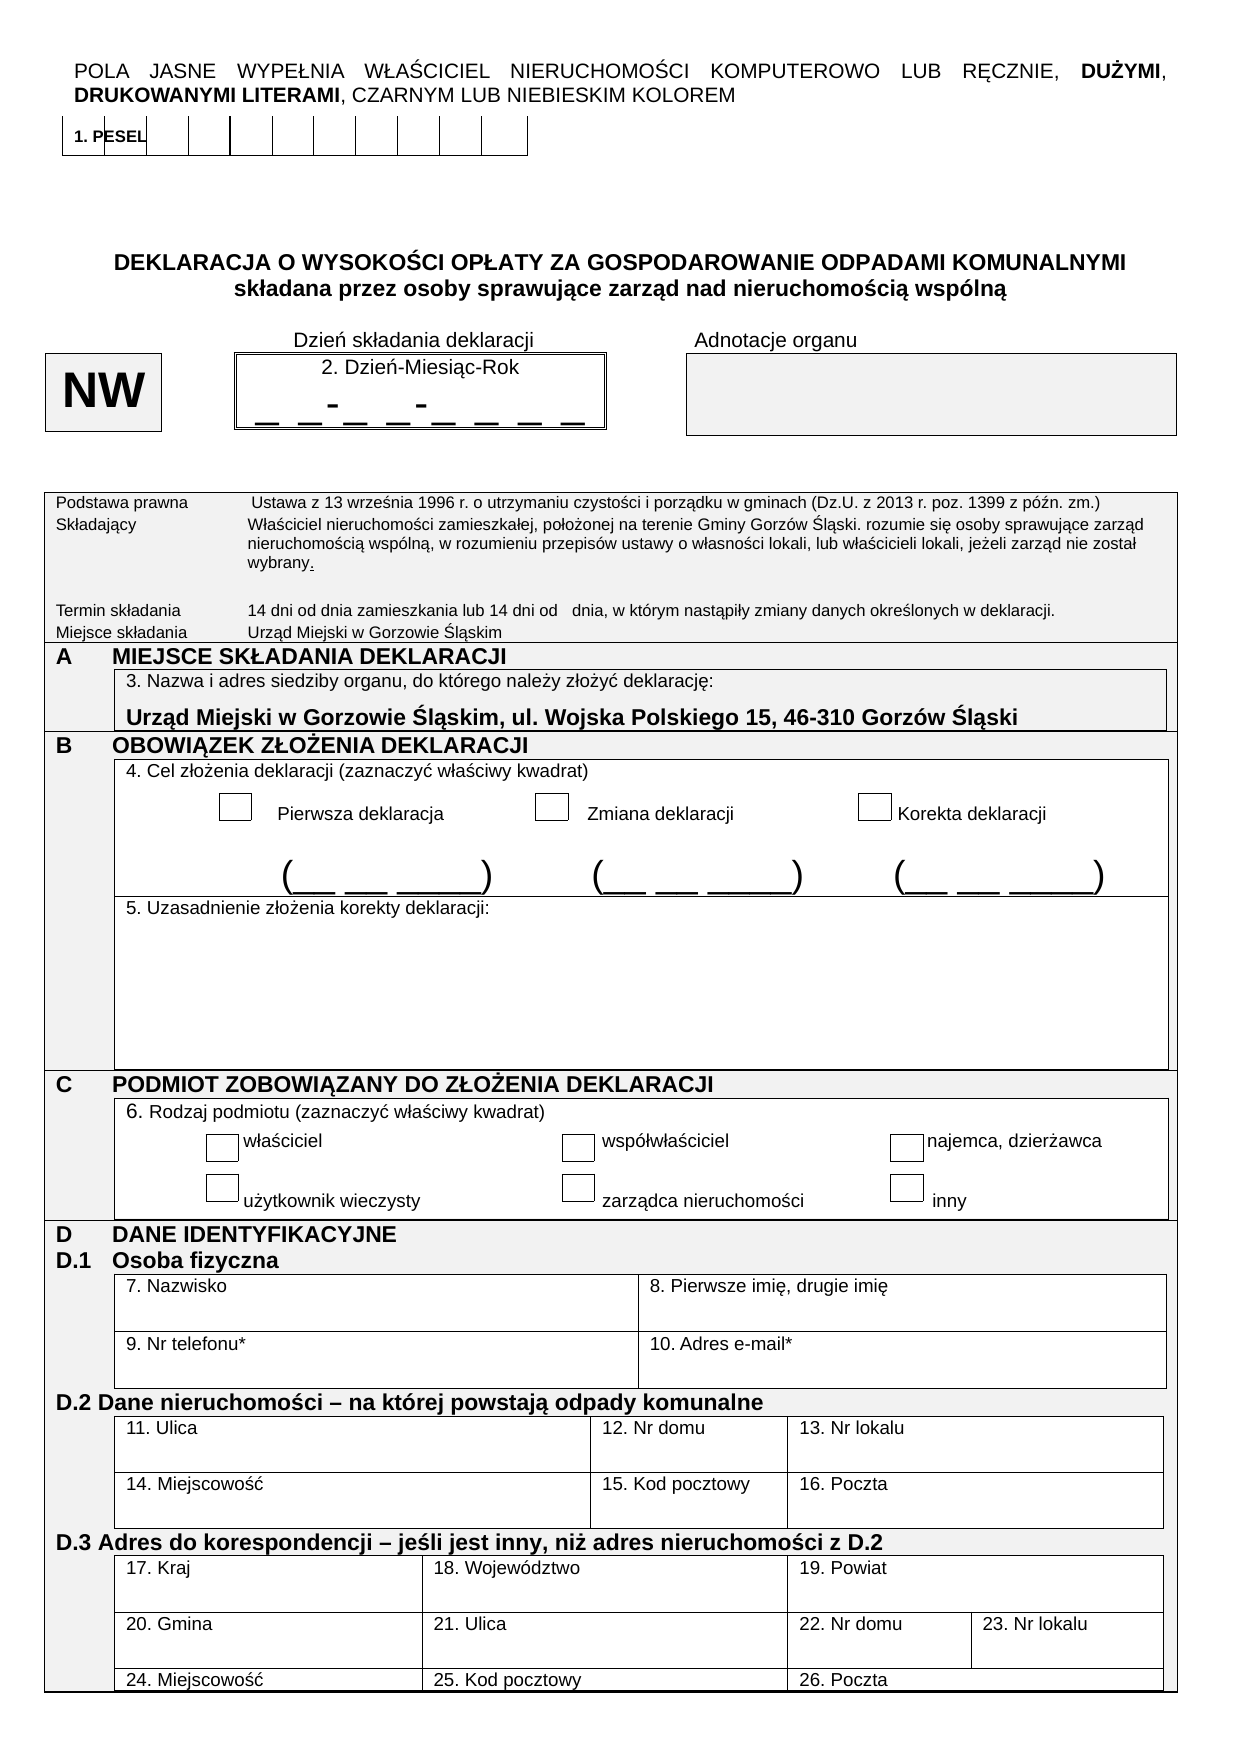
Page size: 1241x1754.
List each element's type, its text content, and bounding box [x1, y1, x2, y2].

text składana przez osoby sprawujące zarząd nad nieruchomością wspólną [74, 275, 1167, 301]
text DEKLARACJA O WYSOKOŚCI OPŁATY ZA GOSPODAROWANIE ODPADAMI KOMUNALNYMI [74, 249, 1167, 275]
text POLA JASNE WYPEŁNIA WŁAŚCICIEL NIERUCHOMOŚCI KOMPUTEROWO LUB RĘCZNIE, DUŻYMI, DRUKOWANYMI LITERAMI, CZARNYM LUB NIEBIESKIM KOLOREM [74, 59, 1167, 107]
table_cell B OBOWIĄZEK ZŁOŻENIA DEKLARACJI [45, 732, 1177, 1070]
table_cell C PODMIOT ZOBOWIĄZANY DO ZŁOŻENIA DEKLARACJI [45, 1071, 1177, 1220]
table_cell A MIEJSCE SKŁADANIA DEKLARACJI [45, 643, 1177, 731]
table_header 1. PESEL [63, 126, 551, 193]
table_header 2. Dzień-Miesiąc-Rok _ _-_ _-_ _ _ _ [237, 355, 604, 427]
table_header Podstawa prawna Ustawa z 13 września 1996 r. o utrzymaniu czystości i porządku w gminach (Dz.U. z 2013 r. poz. 1399 z późn. zm.) Składający Właściciel nieruchomości zamieszkałej, położonej na terenie Gminy Gorzów Śląski. rozumie się osoby sprawujące zarząd nieruchomością wspólną, w rozumieniu przepisów ustawy o własności lokali, lub właścicieli lokali, jeżeli zarząd nie został wybrany. Termin składania 14 dni od dnia zamieszkania lub 14 dni od dnia, w którym nastąpiły zmiany danych określonych w deklaracji. Miejsce składania Urząd Miejski w Gorzowie Śląskim [45, 493, 1177, 642]
text Dzień składania deklaracji Adnotacje organu [74, 328, 1167, 352]
